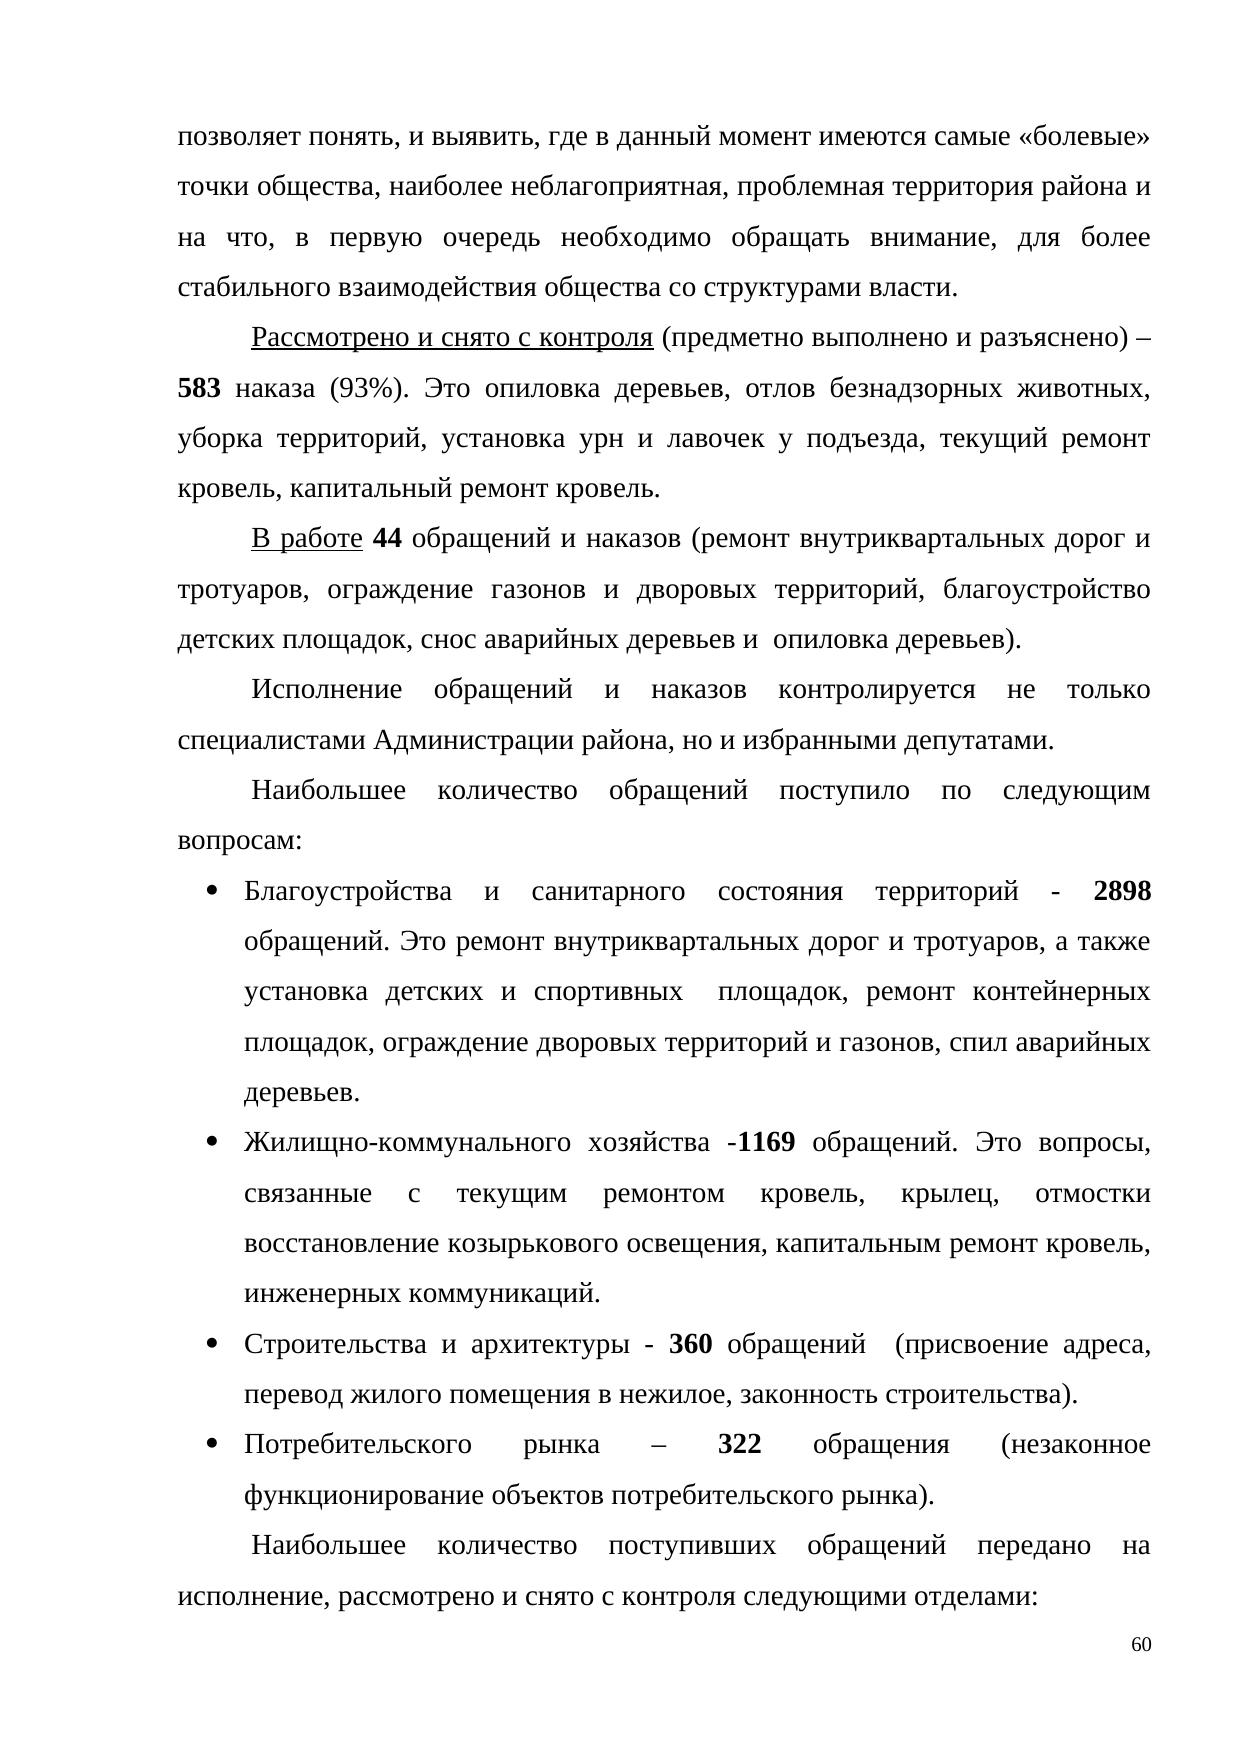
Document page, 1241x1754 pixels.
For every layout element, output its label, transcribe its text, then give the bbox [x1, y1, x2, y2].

text Исполнение обращений и наказов контролируется не только специалистами Администрации района, но и избранными депутатами. [177, 672, 1152, 755]
text Рассмотрено и снято с контроля (предметно выполнено и разъяснено) – 583 наказа (93%). Это опиловка деревьев, отлов безнадзорных животных, уборка территорий, установка урн и лавочек у подъезда, текущий ремонт кровель, капитальный ремонт кровель. [177, 319, 1152, 504]
text Наибольшее количество обращений поступило по следующим вопросам: [177, 772, 1152, 856]
list Благоустройства и санитарного состояния территорий - 2898 обращений. Это ремонт внутриквартальных дорог и тротуаров, а также установка детских и спортивных площадок, ремонт контейнерных площадок, ограждение дворовых территорий и газонов, спил аварийных деревьев. [207, 873, 1152, 1108]
text В работе 44 обращений и наказов (ремонт внутриквартальных дорог и тротуаров, ограждение газонов и дворовых территорий, благоустройство детских площадок, снос аварийных деревьев и опиловка деревьев). [177, 521, 1152, 655]
list Потребительского рынка – 322 обращения (незаконное функционирование объектов потребительского рынка). [207, 1427, 1152, 1511]
list Строительства и архитектуры - 360 обращений (присвоение адреса, перевод жилого помещения в нежилое, законность строительства). [207, 1326, 1152, 1410]
text Наибольшее количество поступивших обращений передано на исполнение, рассмотрено и снято с контроля следующими отделами: [177, 1527, 1152, 1611]
list Жилищно-коммунального хозяйства -1169 обращений. Это вопросы, связанные с текущим ремонтом кровель, крылец, отмостки восстановление козырькового освещения, капитальным ремонт кровель, инженерных коммуникаций. [207, 1124, 1152, 1309]
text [177, 118, 1152, 303]
